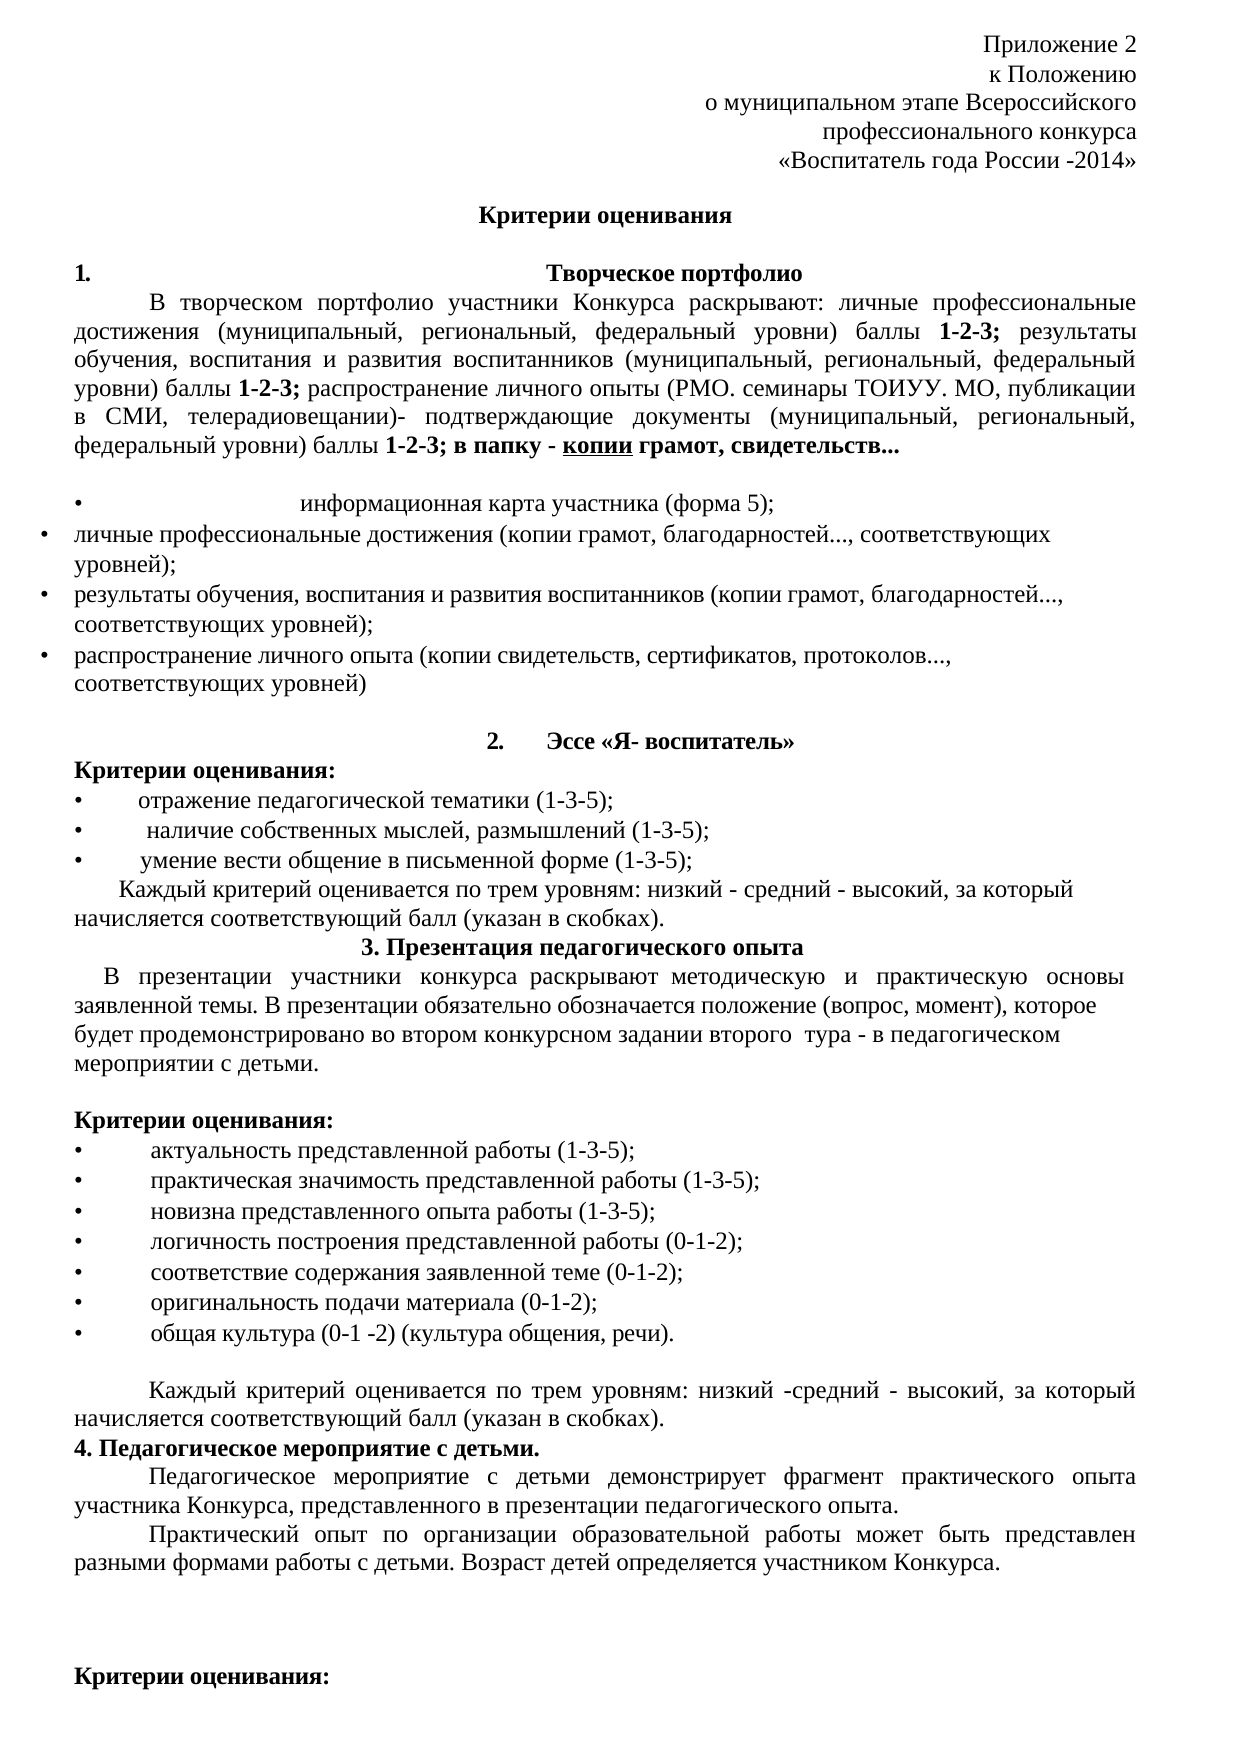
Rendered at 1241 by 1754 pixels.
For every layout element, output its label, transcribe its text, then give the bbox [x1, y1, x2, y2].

list соответствие содержания заявленной теме (0-1-2); [74, 1256, 1137, 1286]
text к Положению [74, 59, 1137, 88]
text профессионального конкурса [74, 117, 1137, 146]
text Критерии оценивания: [74, 1661, 1137, 1690]
list новизна представленного опыта работы (1-3-5); [74, 1195, 1137, 1225]
list информационная карта участника (форма 5); [74, 488, 1137, 517]
text о муниципальном этапе Всероссийского [74, 88, 1137, 117]
text • отражение педагогической тематики (1-3-5); [74, 785, 1137, 814]
list результаты обучения, воспитания и развития воспитанников (копии грамот, благодарностей..., соответствующих уровней); [40, 579, 1137, 638]
text «Воспитатель года России -2014» [74, 146, 1137, 174]
text 3. Презентация педагогического опыта [74, 932, 1137, 961]
text Каждый критерий оценивается по трем уровням: низкий - средний - высокий, за который начисляется соответствующий балл (указан в скобках). [74, 874, 1137, 932]
text 1. Творческое портфолио [74, 259, 1137, 287]
list логичность построения представленной работы (0-1-2); [74, 1225, 1137, 1256]
list актуальность представленной работы (1-3-5); [74, 1134, 1137, 1164]
text • умение вести общение в письменной форме (1-3-5); [74, 845, 1137, 874]
text Педагогическое мероприятие с детьми демонстрирует фрагмент практического опыта участника Конкурса, представленного в презентации педагогического опыта. [74, 1462, 1137, 1519]
text • наличие собственных мыслей, размышлений (1-3-5); [74, 816, 1137, 844]
text В презентации участники конкурса раскрывают методическую и практическую основы заявленной темы. В презентации обязательно обозначается положение (вопрос, момент), которое будет продемонстрировано во втором конкурсном задании второго тура - в педагогическом мероприятии с детьми. [72, 961, 1137, 1077]
list общая культура (0-1 -2) (культура общения, речи). [74, 1317, 1137, 1347]
list оригинальность подачи материала (0-1-2); [74, 1286, 1137, 1317]
text 4. Педагогическое мероприятие с детьми. [74, 1433, 1137, 1462]
text 2. Эссе «Я- воспитатель» Критерии оценивания: [74, 726, 1137, 784]
text Приложение 2 [74, 29, 1137, 58]
list практическая значимость представленной работы (1-3-5); [74, 1164, 1137, 1195]
text Критерии оценивания: [74, 1105, 1137, 1134]
text В творческом портфолио участники Конкурса раскрывают: личные профессиональные достижения (муниципальный, региональный, федеральный уровни) баллы 1-2-3; результаты обучения, воспитания и развития воспитанников (муниципальный, региональный, федеральный уровни) баллы 1-2-3; распространение личного опыты (РМО. семинары ТОИУУ. МО, публикации в СМИ, телерадиовещании)- подтверждающие документы (муниципальный, региональный, федеральный уровни) баллы 1-2-3; в папку - копии грамот, свидетельств... [74, 288, 1137, 459]
text Практический опыт по организации образовательной работы может быть представлен разными формами работы с детьми. Возраст детей определяется участником Конкурса. [74, 1519, 1137, 1577]
text Критерии оценивания [74, 201, 1137, 229]
text Каждый критерий оценивается по трем уровням: низкий -средний - высокий, за который начисляется соответствующий балл (указан в скобках). [74, 1377, 1137, 1432]
list распространение личного опыта (копии свидетельств, сертификатов, протоколов..., соответствующих уровней) [40, 640, 1137, 697]
list личные профессиональные достижения (копии грамот, благодарностей..., соответствующих уровней); [40, 519, 1137, 578]
